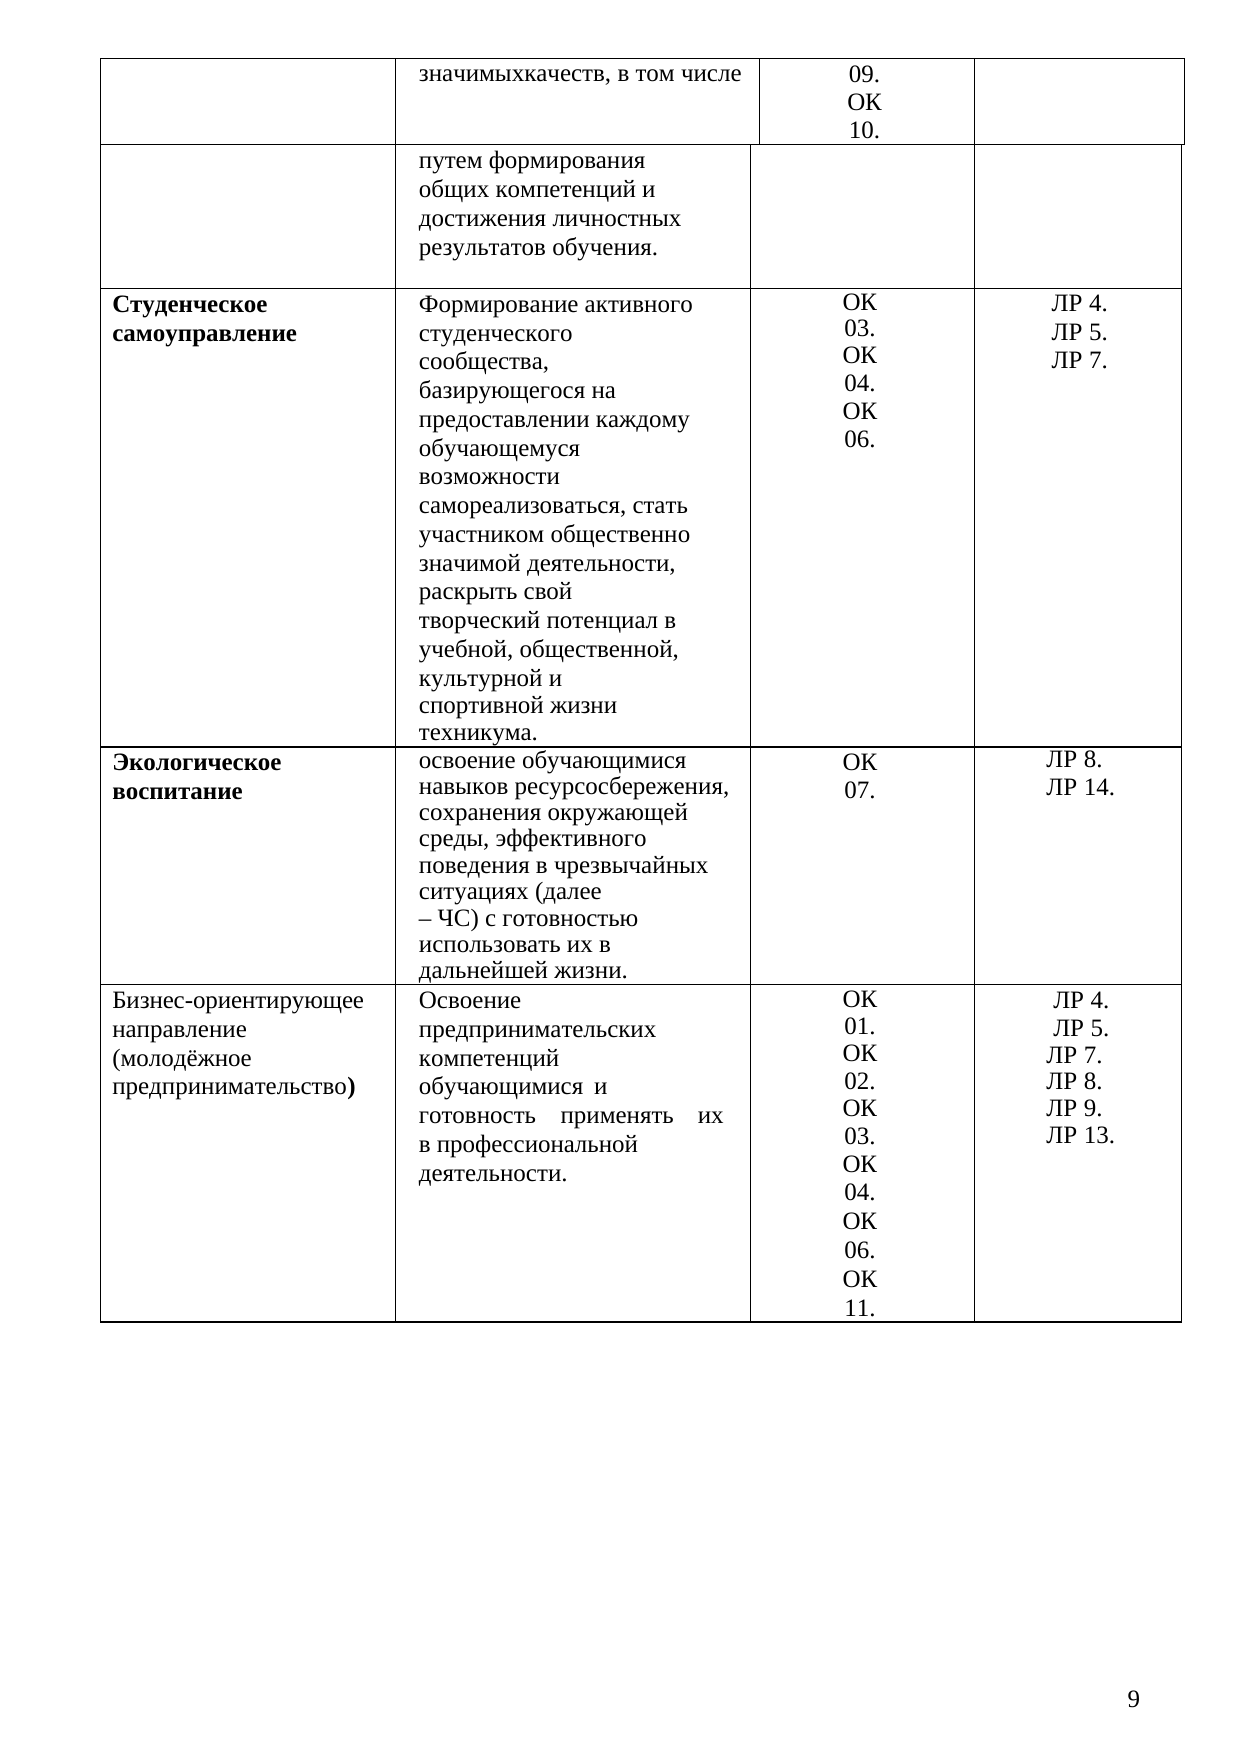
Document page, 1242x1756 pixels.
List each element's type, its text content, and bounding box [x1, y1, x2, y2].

table_cell ЛР 4. ЛР 5. ЛР 7. [975, 289, 1181, 746]
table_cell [975, 59, 1184, 144]
table_cell Освоение предпринимательских компетенций обучающимися и готовность применять их в профессиональной деятельности. [396, 985, 750, 1321]
table_cell [101, 145, 395, 288]
table_cell освоение обучающимися навыков ресурсосбережения, сохранения окружающей среды, эффективного поведения в чрезвычайных ситуациях (далее – ЧС) с готовностью использовать их в дальнейшей жизни. [396, 748, 750, 984]
table_cell Экологическое воспитание [101, 748, 395, 984]
table_cell ОК 01. ОК 02. ОК 03. ОК 04. ОК 06. ОК 11. [751, 985, 974, 1321]
table_cell Бизнес-ориентирующее направление (молодёжное предпринимательство) [101, 985, 395, 1321]
table_cell путем формирования общих компетенций и достижения личностных результатов обучения. [396, 145, 750, 288]
table_cell ОК 07. [751, 748, 974, 984]
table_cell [396, 59, 759, 144]
table_cell Студенческое самоуправление [101, 289, 395, 746]
table_cell [751, 145, 974, 288]
table_cell [975, 145, 1181, 288]
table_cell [101, 59, 395, 144]
table_cell ОК 03. ОК 04. ОК 06. [751, 289, 974, 746]
table_cell Формирование активного студенческого сообщества, базирующегося на предоставлении каждому обучающемуся возможности самореализоваться, стать участником общественно значимой деятельности, раскрыть свой творческий потенциал в учебной, общественной, культурной и спортивной жизни техникума. [396, 289, 750, 746]
table_cell ЛР 4. ЛР 5. ЛР 7. ЛР 8. ЛР 9. ЛР 13. [975, 985, 1181, 1321]
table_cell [760, 59, 974, 144]
table_cell ЛР 8. ЛР 14. [975, 748, 1181, 984]
